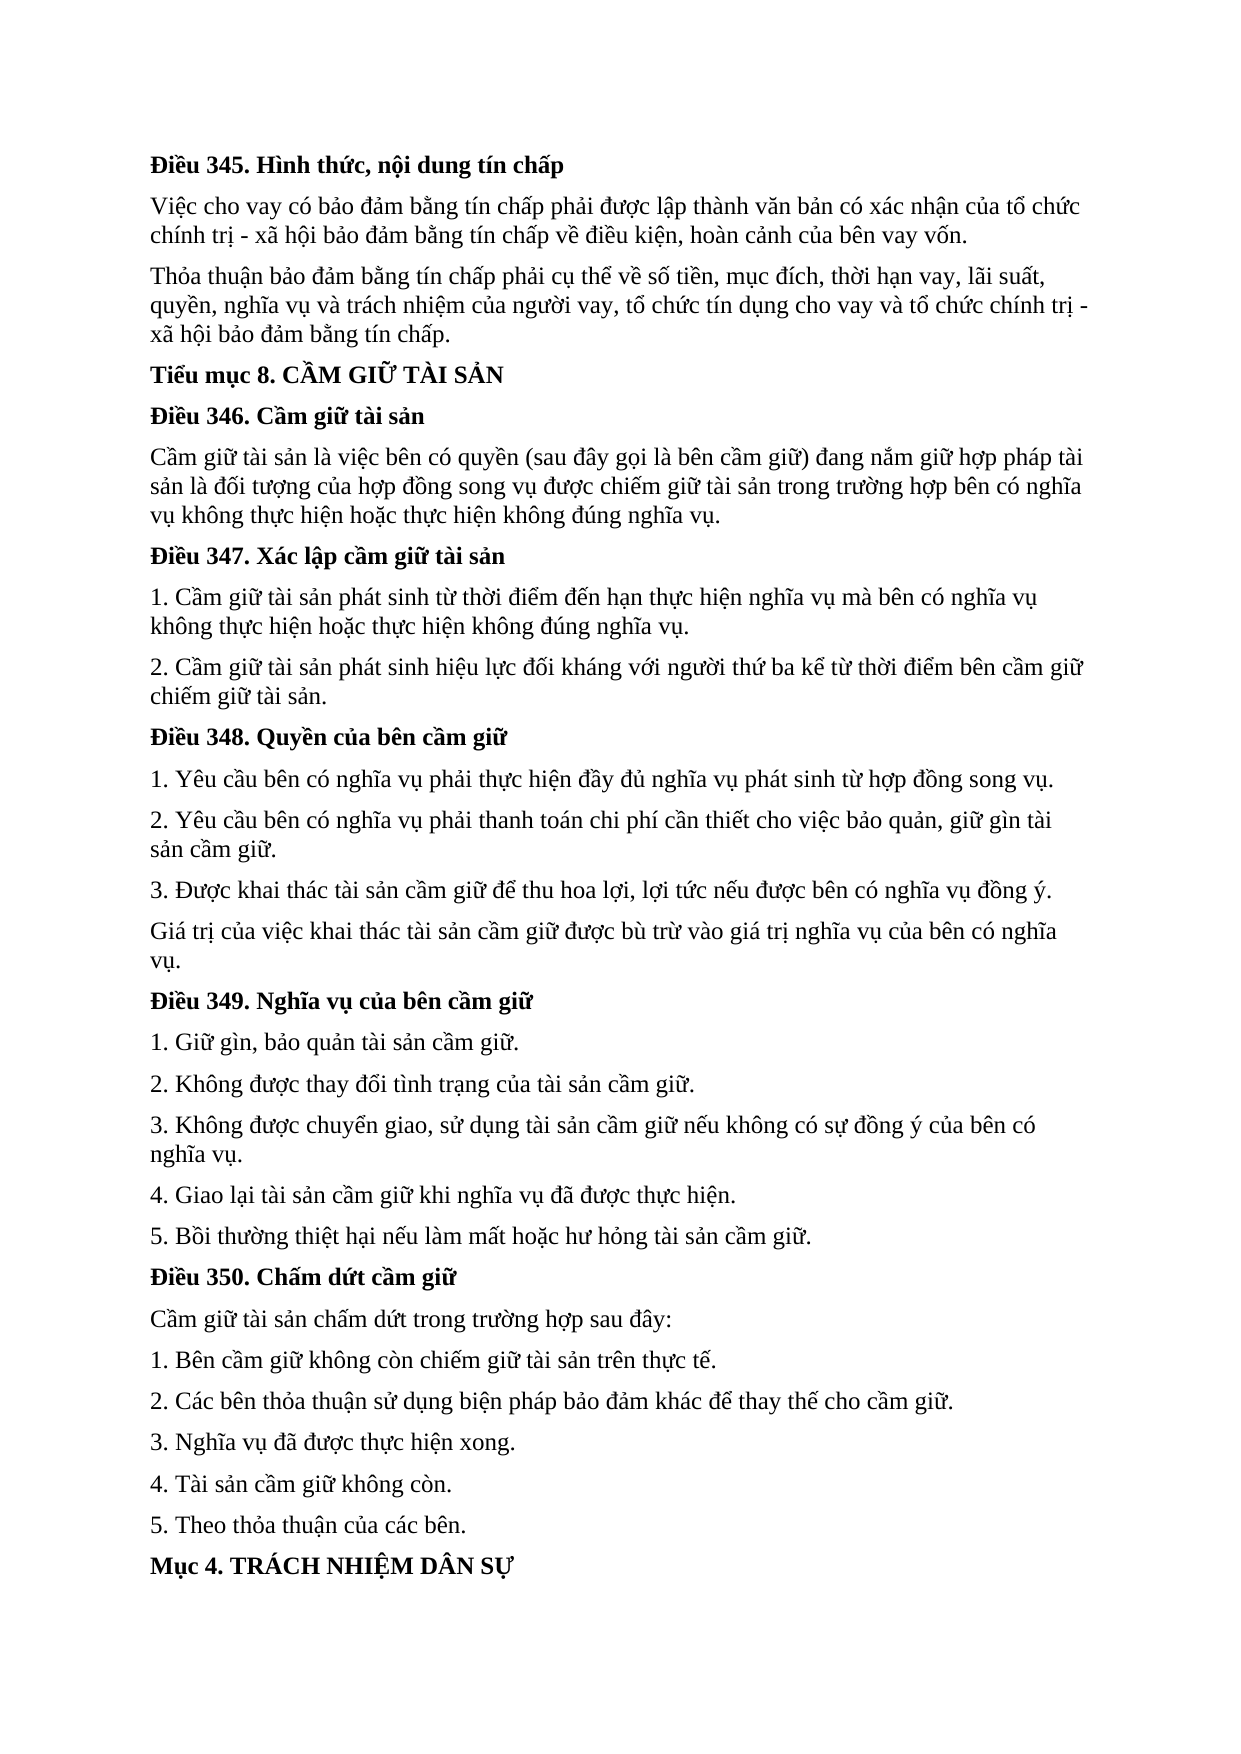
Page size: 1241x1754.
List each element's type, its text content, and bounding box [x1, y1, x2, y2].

text Giá trị của việc khai thác tài sản cầm giữ được bù trừ vào giá trị nghĩa vụ của bên có nghĩa vụ. [150, 916, 1090, 974]
text 3. Được khai thác tài sản cầm giữ để thu hoa lợi, lợi tức nếu được bên có nghĩa vụ đồng ý. [150, 875, 1090, 904]
text Thỏa thuận bảo đảm bằng tín chấp phải cụ thể về số tiền, mục đích, thời hạn vay, lãi suất, quyền, nghĩa vụ và trách nhiệm của người vay, tổ chức tín dụng cho vay và tổ chức chính trị - xã hội bảo đảm bằng tín chấp. [150, 261, 1090, 347]
text Mục 4. TRÁCH NHIỆM DÂN SỰ [150, 1551, 1090, 1580]
text 2. Yêu cầu bên có nghĩa vụ phải thanh toán chi phí cần thiết cho việc bảo quản, giữ gìn tài sản cầm giữ. [150, 805, 1090, 862]
text 2. Không được thay đổi tình trạng của tài sản cầm giữ. [150, 1069, 1090, 1097]
text 1. Yêu cầu bên có nghĩa vụ phải thực hiện đầy đủ nghĩa vụ phát sinh từ hợp đồng song vụ. [150, 764, 1090, 792]
text 3. Nghĩa vụ đã được thực hiện xong. [150, 1427, 1090, 1456]
text Điều 347. Xác lập cầm giữ tài sản [150, 541, 1090, 570]
text 4. Tài sản cầm giữ không còn. [150, 1469, 1090, 1497]
text 1. Cầm giữ tài sản phát sinh từ thời điểm đến hạn thực hiện nghĩa vụ mà bên có nghĩa vụ không thực hiện hoặc thực hiện không đúng nghĩa vụ. [150, 582, 1090, 640]
text 2. Cầm giữ tài sản phát sinh hiệu lực đối kháng với người thứ ba kể từ thời điểm bên cầm giữ chiếm giữ tài sản. [150, 652, 1090, 710]
text Điều 349. Nghĩa vụ của bên cầm giữ [150, 986, 1090, 1015]
text 1. Giữ gìn, bảo quản tài sản cầm giữ. [150, 1027, 1090, 1056]
text Cầm giữ tài sản chấm dứt trong trường hợp sau đây: [150, 1304, 1090, 1332]
text Điều 348. Quyền của bên cầm giữ [150, 722, 1090, 751]
text 4. Giao lại tài sản cầm giữ khi nghĩa vụ đã được thực hiện. [150, 1180, 1090, 1209]
text Việc cho vay có bảo đảm bằng tín chấp phải được lập thành văn bản có xác nhận của tổ chức chính trị - xã hội bảo đảm bằng tín chấp về điều kiện, hoàn cảnh của bên vay vốn. [150, 191, 1090, 249]
text 5. Theo thỏa thuận của các bên. [150, 1510, 1090, 1539]
text Điều 345. Hình thức, nội dung tín chấp [150, 150, 1090, 179]
text Điều 350. Chấm dứt cầm giữ [150, 1262, 1090, 1291]
text 3. Không được chuyển giao, sử dụng tài sản cầm giữ nếu không có sự đồng ý của bên có nghĩa vụ. [150, 1110, 1090, 1167]
text Điều 346. Cầm giữ tài sản [150, 401, 1090, 430]
text 1. Bên cầm giữ không còn chiếm giữ tài sản trên thực tế. [150, 1345, 1090, 1374]
text Tiểu mục 8. CẦM GIỮ TÀI SẢN [150, 360, 1090, 389]
text Cầm giữ tài sản là việc bên có quyền (sau đây gọi là bên cầm giữ) đang nắm giữ hợp pháp tài sản là đối tượng của hợp đồng song vụ được chiếm giữ tài sản trong trường hợp bên có nghĩa vụ không thực hiện hoặc thực hiện không đúng nghĩa vụ. [150, 442, 1090, 529]
text 2. Các bên thỏa thuận sử dụng biện pháp bảo đảm khác để thay thế cho cầm giữ. [150, 1386, 1090, 1415]
text 5. Bồi thường thiệt hại nếu làm mất hoặc hư hỏng tài sản cầm giữ. [150, 1221, 1090, 1250]
